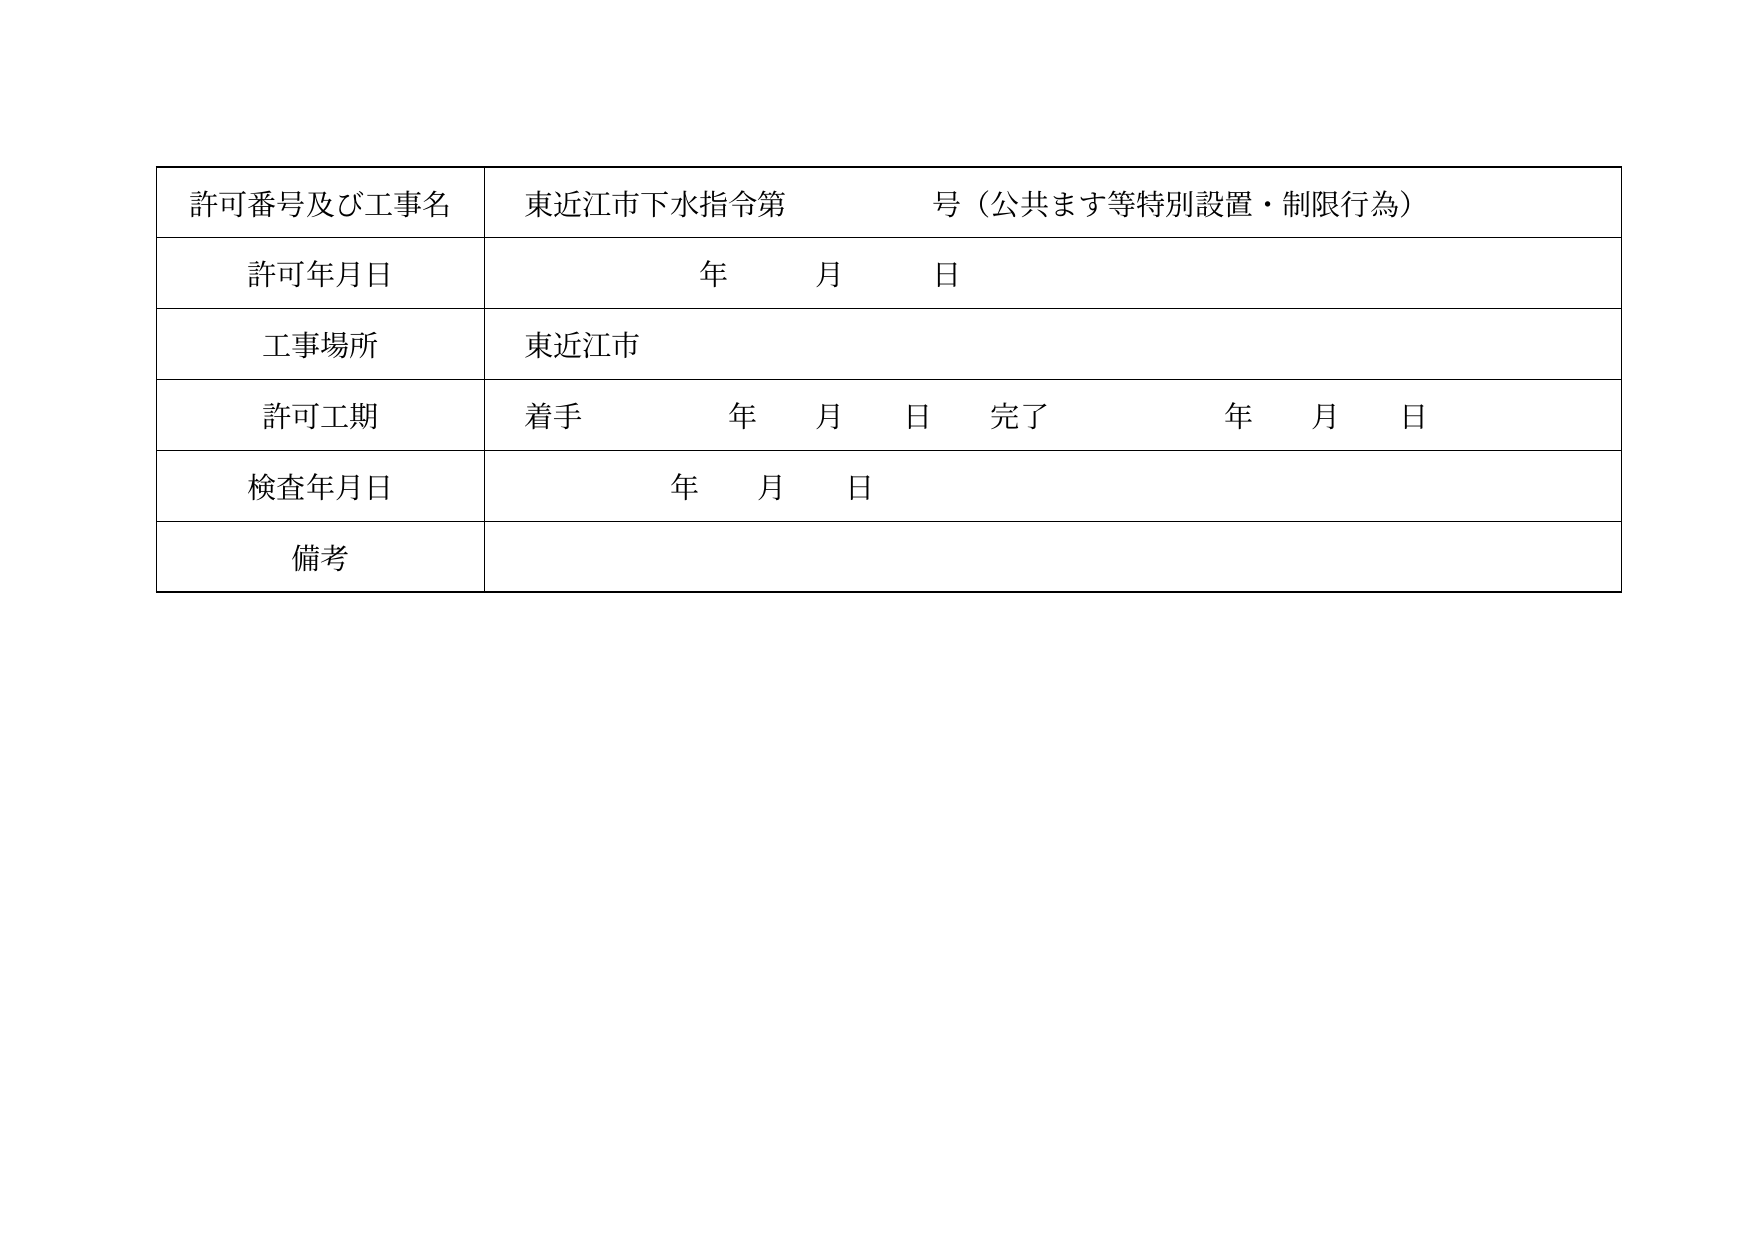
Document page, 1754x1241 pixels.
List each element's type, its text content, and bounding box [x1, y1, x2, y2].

table_cell 東近江市下水指令第 号（公共ます等特別設置・制限行為） [485, 168, 1621, 237]
table_cell 許可工期 [157, 380, 484, 450]
table_cell [485, 522, 1621, 591]
table_cell 年 月 日 [485, 238, 1621, 308]
table_cell 年 月 日 [485, 451, 1621, 521]
table_cell 工事場所 [157, 309, 484, 379]
table_cell 検査年月日 [157, 451, 484, 521]
table_cell 着手 年 月 日 完了 年 月 日 [485, 380, 1621, 450]
table_cell 許可年月日 [157, 238, 484, 308]
table_cell 備考 [157, 522, 484, 591]
table_cell 東近江市 [485, 309, 1621, 379]
table_cell 許可番号及び工事名 [157, 168, 484, 237]
